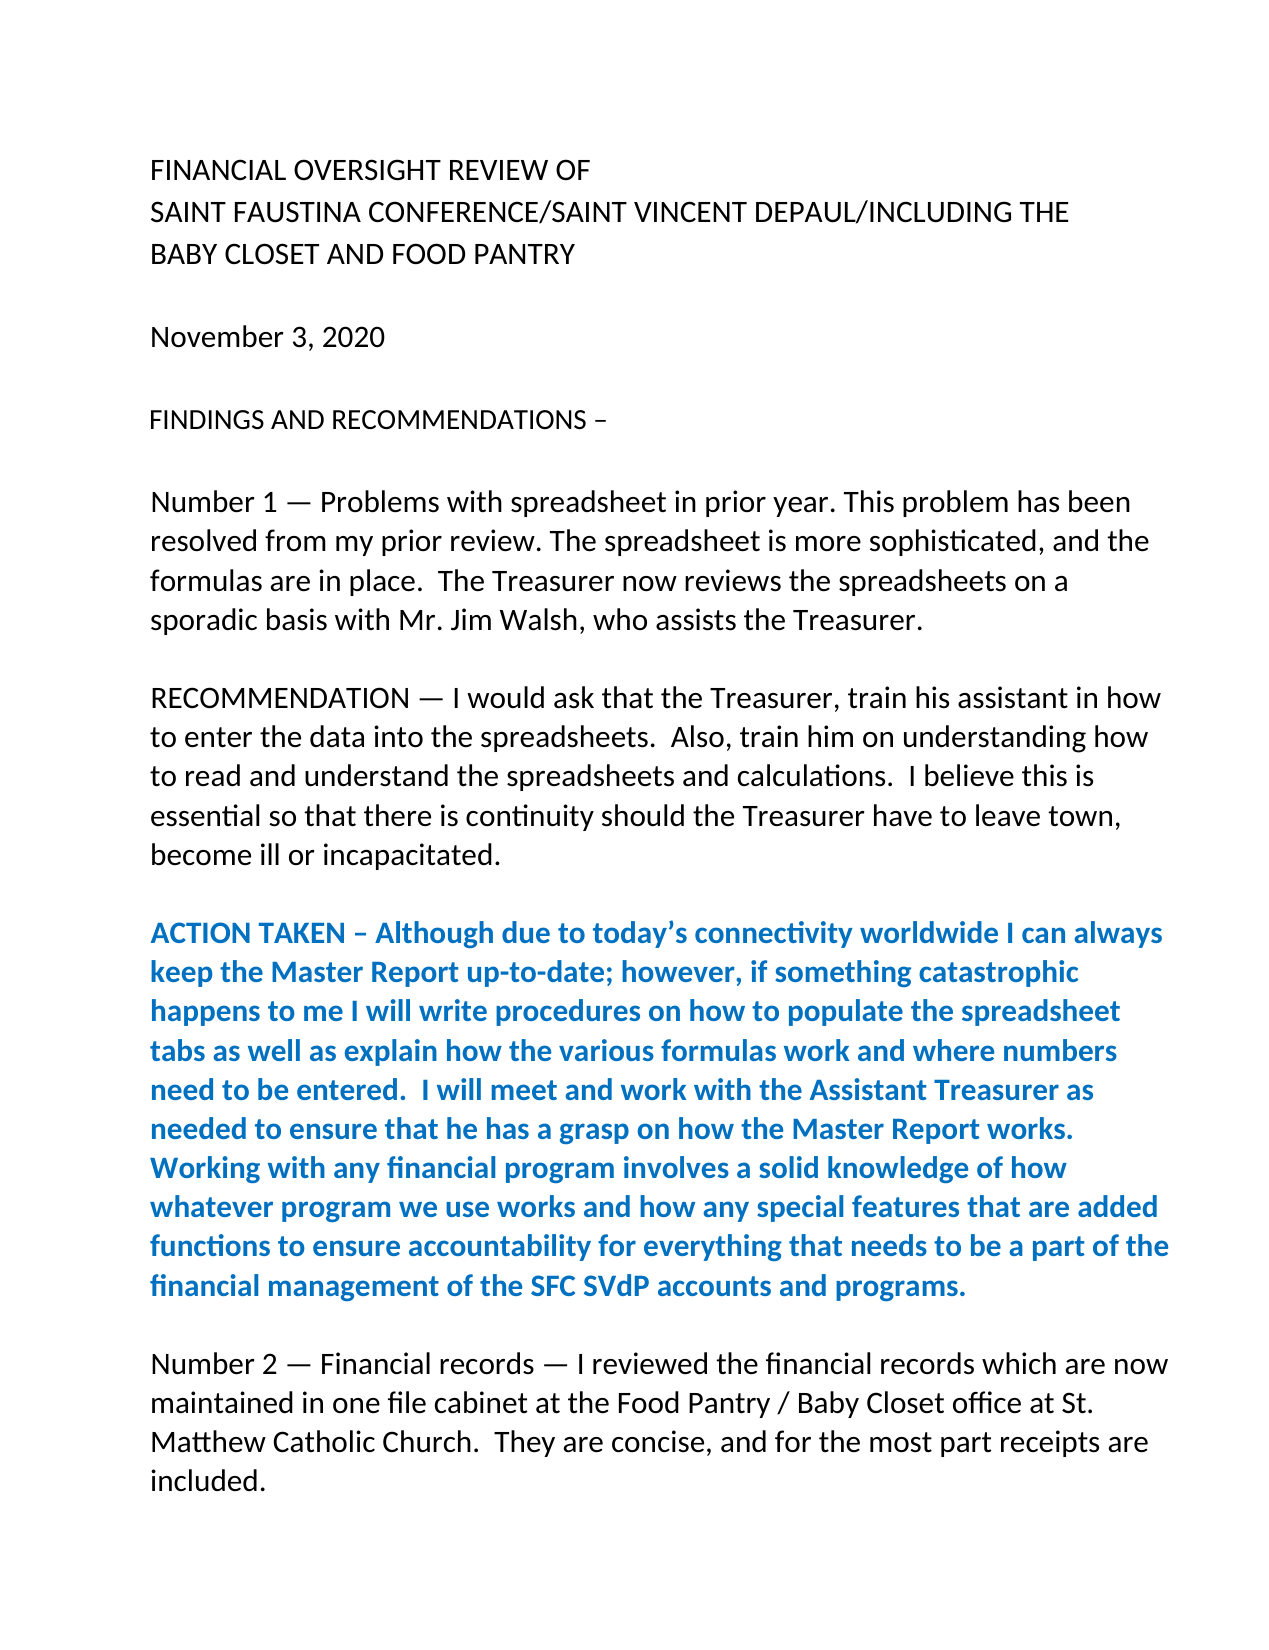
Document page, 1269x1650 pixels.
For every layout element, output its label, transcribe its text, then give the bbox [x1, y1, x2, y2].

text Number 1 — Problems with spreadsheet in prior year. This problem has been resolved from my prior review. The spreadsheet is more sophisticated, and the formulas are in place. The Treasurer now reviews the spreadsheets on a sporadic basis with Mr. Jim Walsh, who assists the Treasurer. [150, 482, 1182, 638]
text BABY CLOSET AND FOOD PANTRY [150, 234, 1182, 272]
text FINDINGS AND RECOMMENDATIONS – [149, 401, 1182, 437]
text FINANCIAL OVERSIGHT REVIEW OF [150, 150, 1182, 188]
text RECOMMENDATION — I would ask that the Treasurer, train his assistant in how to enter the data into the spreadsheets. Also, train him on understanding how to read and understand the spreadsheets and calculations. I believe this is essential so that there is continuity should the Treasurer have to leave town, become ill or incapacitated. [150, 678, 1182, 873]
text Number 2 — Financial records — I reviewed the financial records which are now maintained in one file cabinet at the Food Pantry / Baby Closet office at St. Matthew Catholic Church. They are concise, and for the most part receipts are included. [150, 1344, 1182, 1499]
text SAINT FAUSTINA CONFERENCE/SAINT VINCENT DEPAUL/INCLUDING THE [150, 192, 1182, 230]
text ACTION TAKEN – Although due to today’s connectivity worldwide I can always keep the Master Report up-to-date; however, if something catastrophic happens to me I will write procedures on how to populate the spreadsheet tabs as well as explain how the various formulas work and where numbers need to be entered. I will meet and work with the Assistant Treasurer as needed to ensure that he has a grasp on how the Master Report works. Working with any financial program involves a solid knowledge of how whatever program we use works and how any special features that are added functions to ensure accountability for everything that needs to be a part of the financial management of the SFC SVdP accounts and programs. [150, 913, 1182, 1304]
text November 3, 2020 [150, 317, 1182, 356]
